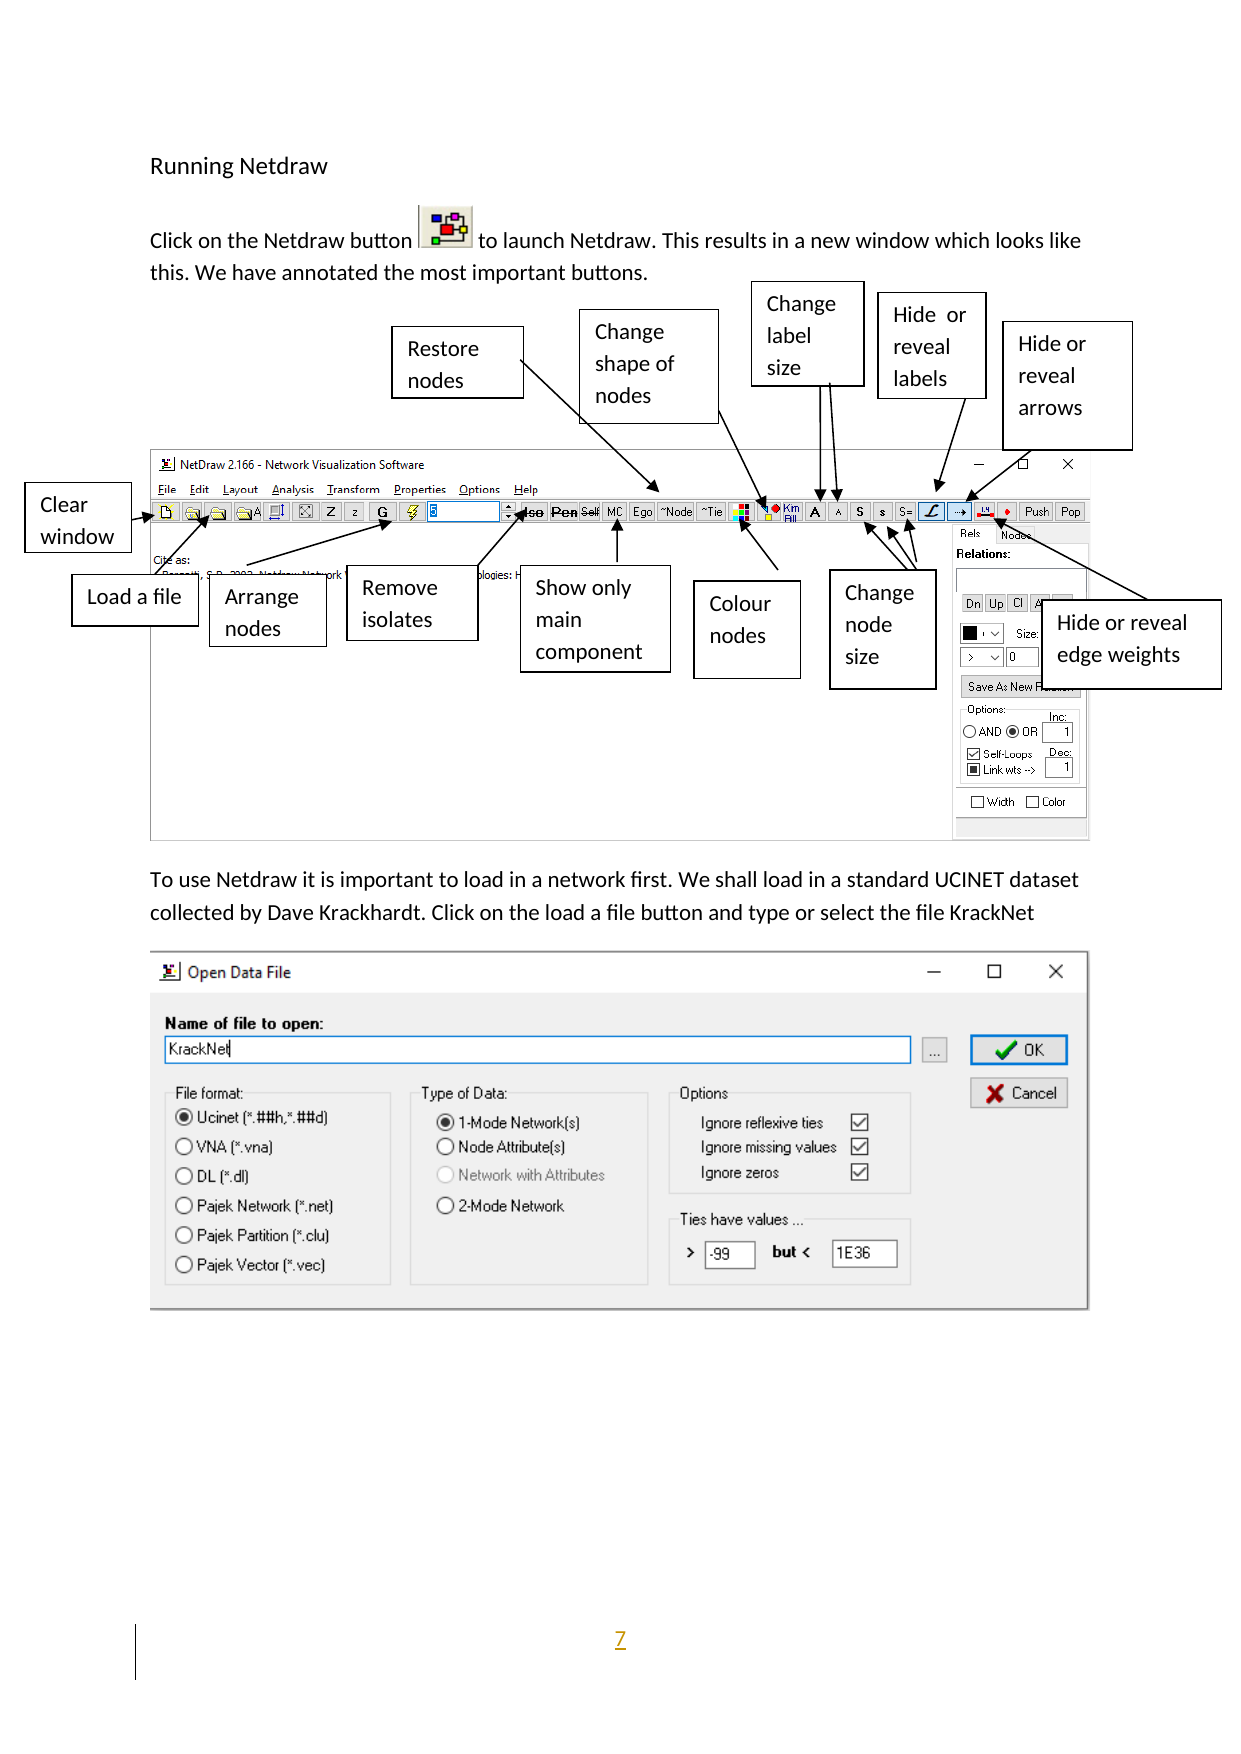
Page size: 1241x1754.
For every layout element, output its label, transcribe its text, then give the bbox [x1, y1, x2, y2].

text To use Netdraw it is important to load in a network first. We shall load in a standard UCINET dataset collected by Dave Krackhardt. Click on the load a file button and type or select the file KrackNet [150, 866, 1090, 926]
picture [150, 950, 1091, 1311]
text Running Netdraw [150, 150, 1090, 181]
picture [150, 449, 1091, 841]
text Click on the Netdraw button to launch Netdraw. This results in a new window which looks like this. We have annotated the most important buttons. [150, 206, 1090, 286]
